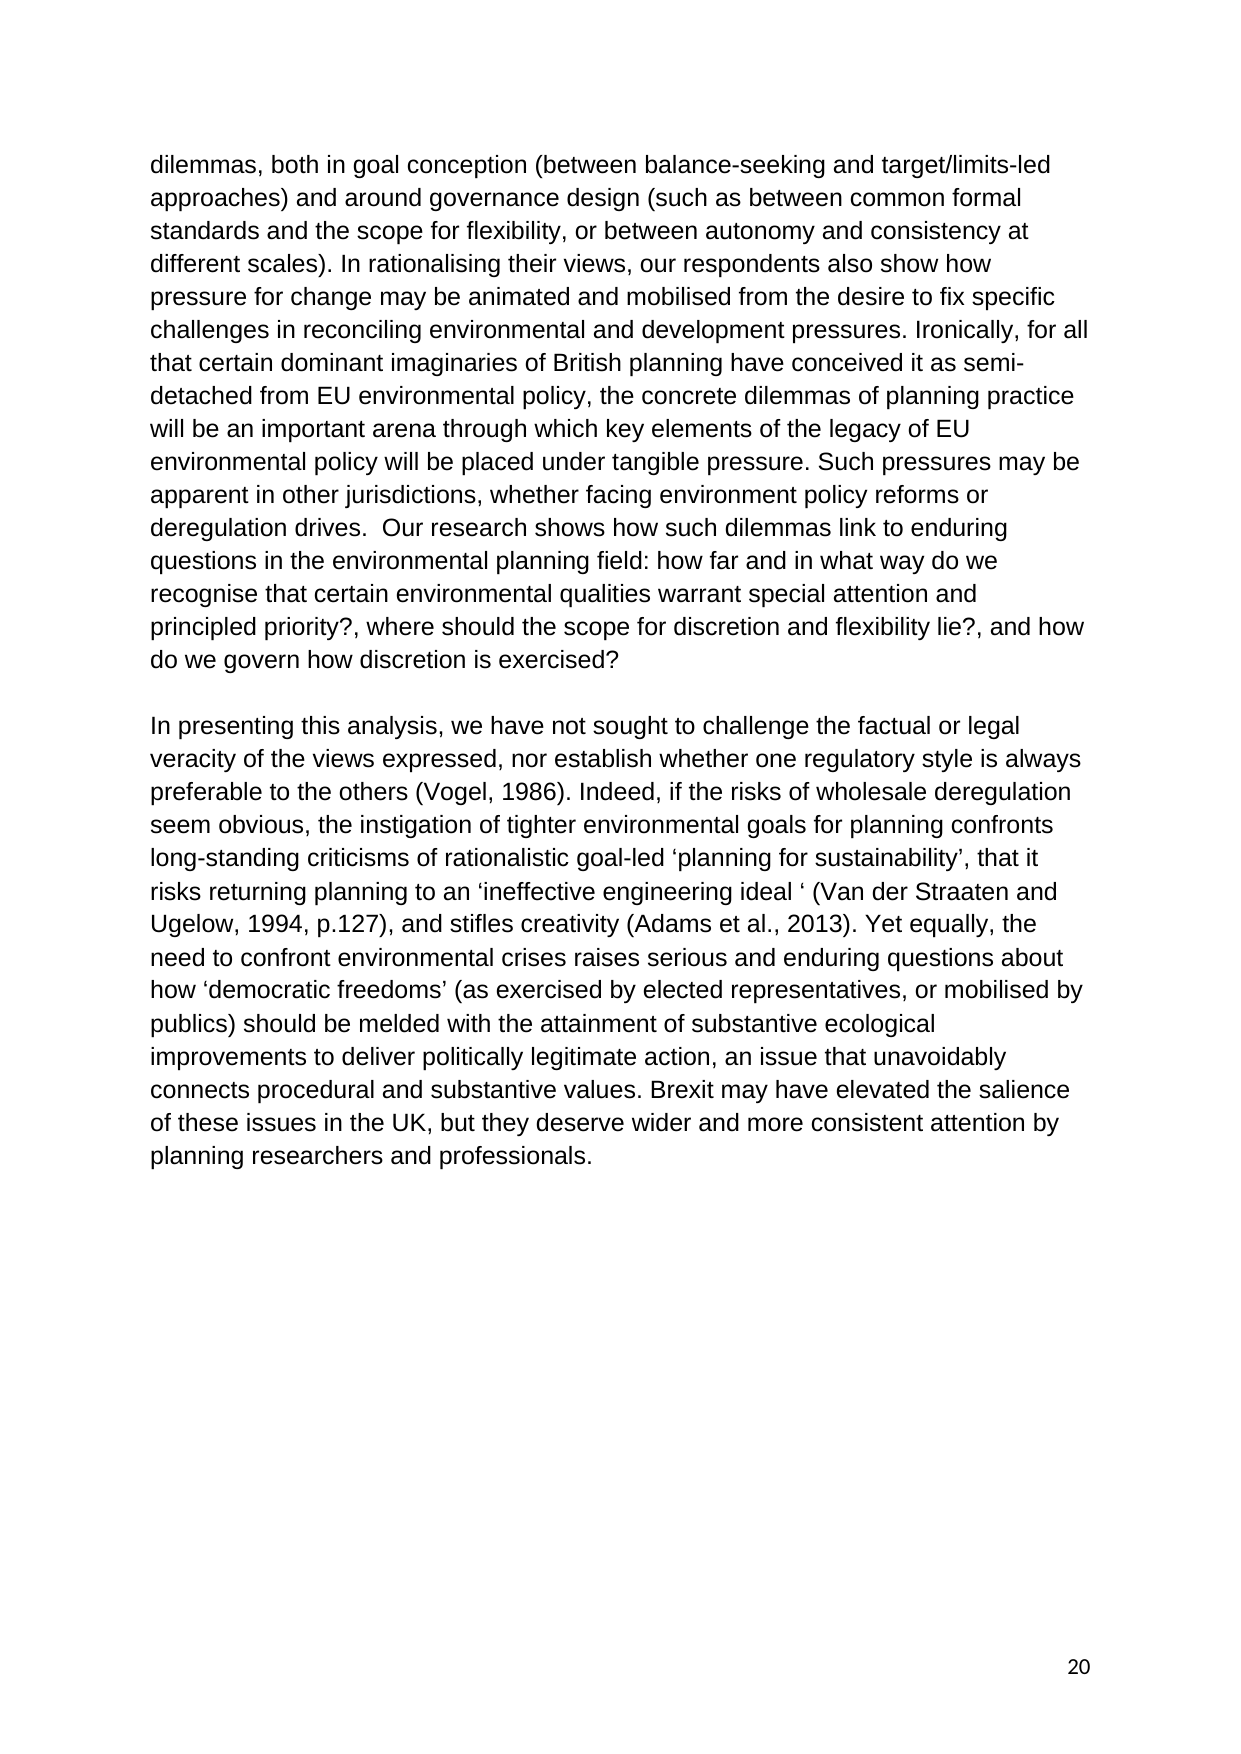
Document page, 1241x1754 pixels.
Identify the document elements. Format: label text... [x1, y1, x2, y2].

text In presenting this analysis, we have not sought to challenge the factual or legal veracity of the views expressed, nor establish whether one regulatory style is always preferable to the others (Vogel, 1986). Indeed, if the risks of wholesale deregulation seem obvious, the instigation of tighter environmental goals for planning confronts long-standing criticisms of rationalistic goal-led ‘planning for sustainability’, that it risks returning planning to an ‘ineffective engineering ideal ‘ (Van der Straaten and Ugelow, 1994, p.127), and stifles creativity (Adams et al., 2013). Yet equally, the need to confront environmental crises raises serious and enduring questions about how ‘democratic freedoms’ (as exercised by elected representatives, or mobilised by publics) should be melded with the attainment of substantive ecological improvements to deliver politically legitimate action, an issue that unavoidably connects procedural and substantive values. Brexit may have elevated the salience of these issues in the UK, but they deserve wider and more consistent attention by planning researchers and professionals. [150, 711, 1090, 1169]
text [150, 150, 1090, 674]
